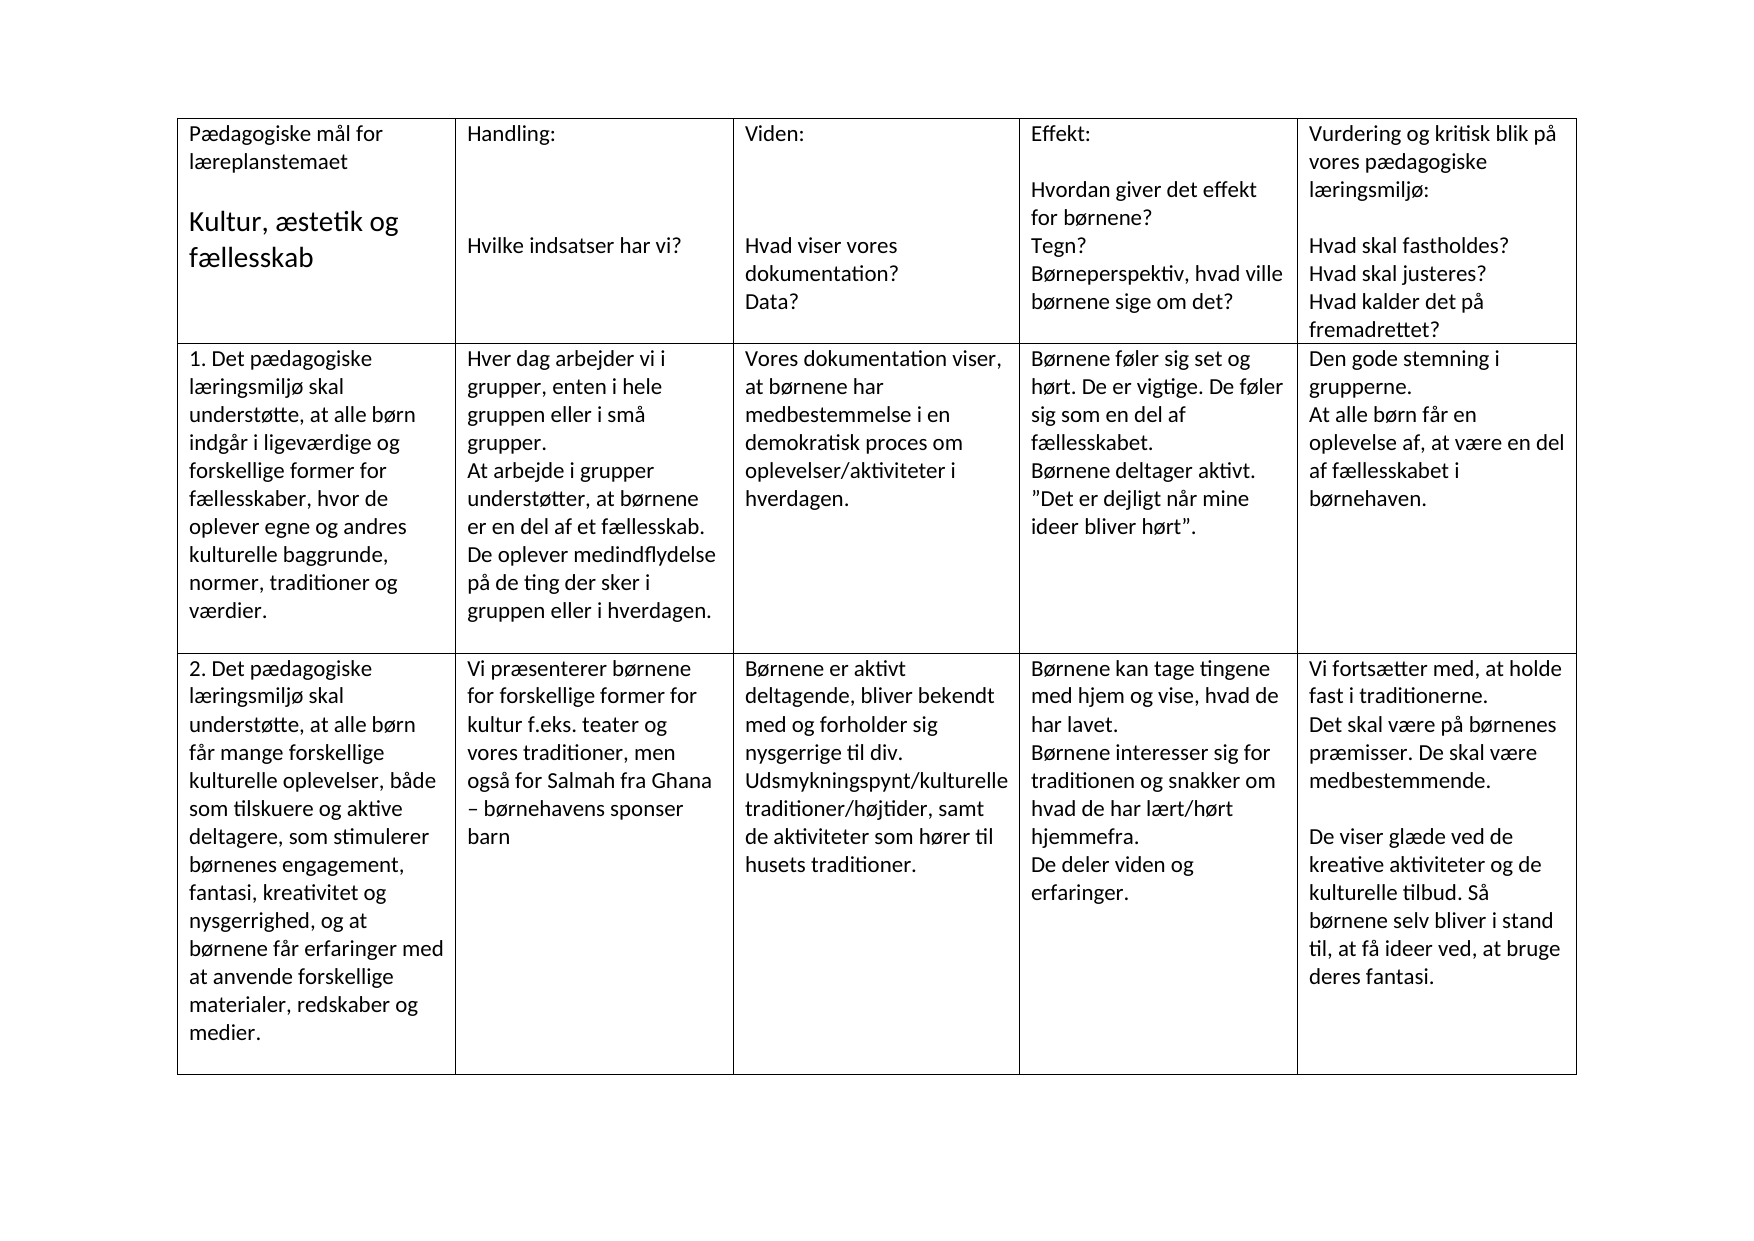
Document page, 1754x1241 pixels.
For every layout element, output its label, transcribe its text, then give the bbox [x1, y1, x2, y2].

table_header Pædagogiske mål for læreplanstemaet Kultur, æstetik og fællesskab [178, 119, 455, 343]
table_cell Børnene er aktivt deltagende, bliver bekendt med og forholder sig nysgerrige til div. Udsmykningspynt/kulturelle traditioner/højtider, samt de aktiviteter som hører til husets traditioner. [734, 654, 1019, 1074]
table_header Vurdering og kritisk blik på vores pædagogiske læringsmiljø: Hvad skal fastholdes? Hvad skal justeres? Hvad kalder det på fremadrettet? [1298, 119, 1576, 343]
table_header Viden: Hvad viser vores dokumentation? Data? [734, 119, 1019, 343]
table_header Effekt: Hvordan giver det effekt for børnene? Tegn? Børneperspektiv, hvad ville børnene sige om det? [1020, 119, 1297, 343]
table_cell Den gode stemning i grupperne. At alle børn får en oplevelse af, at være en del af fællesskabet i børnehaven. [1298, 344, 1576, 653]
table_cell Børnene føler sig set og hørt. De er vigtige. De føler sig som en del af fællesskabet. Børnene deltager aktivt. ”Det er dejligt når mine ideer bliver hørt”. [1020, 344, 1297, 653]
table_header Handling: Hvilke indsatser har vi? [456, 119, 733, 343]
table_cell Vi fortsætter med, at holde fast i traditionerne. Det skal være på børnenes præmisser. De skal være medbestemmende. De viser glæde ved de kreative aktiviteter og de kulturelle tilbud. Så børnene selv bliver i stand til, at få ideer ved, at bruge deres fantasi. [1298, 654, 1576, 1074]
table_cell Vi præsenterer børnene for forskellige former for kultur f.eks. teater og vores traditioner, men også for Salmah fra Ghana – børnehavens sponser barn [456, 654, 733, 1074]
table_cell Børnene kan tage tingene med hjem og vise, hvad de har lavet. Børnene interesser sig for traditionen og snakker om hvad de har lært/hørt hjemmefra. De deler viden og erfaringer. [1020, 654, 1297, 1074]
table_cell Hver dag arbejder vi i grupper, enten i hele gruppen eller i små grupper. At arbejde i grupper understøtter, at børnene er en del af et fællesskab. De oplever medindflydelse på de ting der sker i gruppen eller i hverdagen. [456, 344, 733, 653]
table_cell 1. Det pædagogiske læringsmiljø skal understøtte, at alle børn indgår i ligeværdige og forskellige former for fællesskaber, hvor de oplever egne og andres kulturelle baggrunde, normer, traditioner og værdier. [178, 344, 455, 653]
table_cell Vores dokumentation viser, at børnene har medbestemmelse i en demokratisk proces om oplevelser/aktiviteter i hverdagen. [734, 344, 1019, 653]
table_cell 2. Det pædagogiske læringsmiljø skal understøtte, at alle børn får mange forskellige kulturelle oplevelser, både som tilskuere og aktive deltagere, som stimulerer børnenes engagement, fantasi, kreativitet og nysgerrighed, og at børnene får erfaringer med at anvende forskellige materialer, redskaber og medier. [178, 654, 455, 1074]
